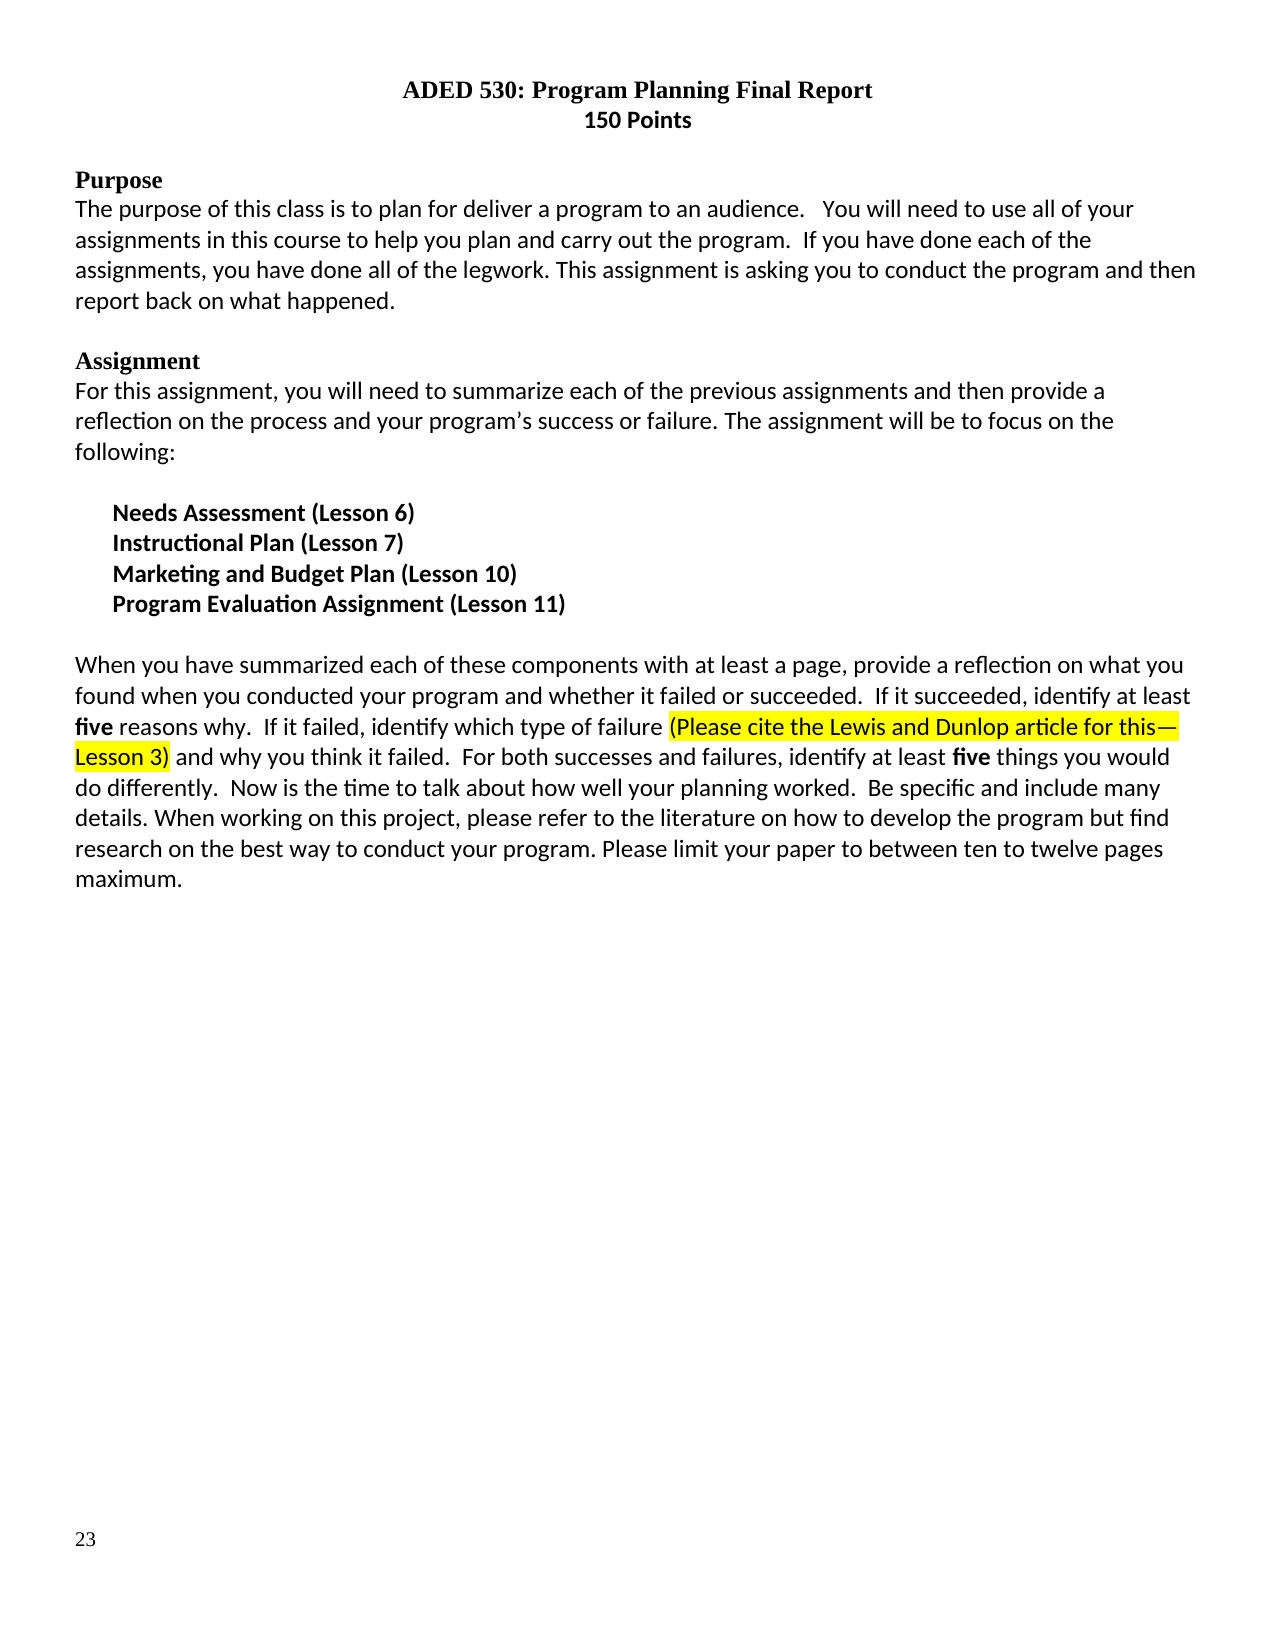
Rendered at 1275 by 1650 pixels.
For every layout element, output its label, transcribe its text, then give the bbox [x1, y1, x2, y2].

subtitle Assignment [75, 346, 1200, 375]
text Needs Assessment (Lesson 6) [112, 497, 1200, 527]
subtitle Purpose [75, 165, 1200, 193]
text For this assignment, you will need to summarize each of the previous assignments and then provide a reflection on the process and your program’s success or failure. The assignment will be to focus on the following: [75, 375, 1200, 466]
text When you have summarized each of these components with at least a page, provide a reflection on what you found when you conducted your program and whether it failed or succeeded. If it succeeded, identify at least five reasons why. If it failed, identify which type of failure (Please cite the Lewis and Dunlop article for this—Lesson 3) and why you think it failed. For both successes and failures, identify at least five things you would do differently. Now is the time to talk about how well your planning worked. Be specific and include many details. When working on this project, please refer to the literature on how to develop the program but find research on the best way to conduct your program. Please limit your paper to between ten to twelve pages maximum. [75, 649, 1200, 894]
text Marketing and Budget Plan (Lesson 10) [112, 558, 1200, 588]
text Instructional Plan (Lesson 7) [112, 527, 1200, 558]
text The purpose of this class is to plan for deliver a program to an audience. You will need to use all of your assignments in this course to help you plan and carry out the program. If you have done each of the assignments, you have done all of the legwork. This assignment is asking you to conduct the program and then report back on what happened. [75, 193, 1200, 316]
text 150 Points [75, 104, 1200, 134]
subtitle ADED 530: Program Planning Final Report [75, 75, 1200, 104]
text Program Evaluation Assignment (Lesson 11) [112, 588, 1200, 619]
